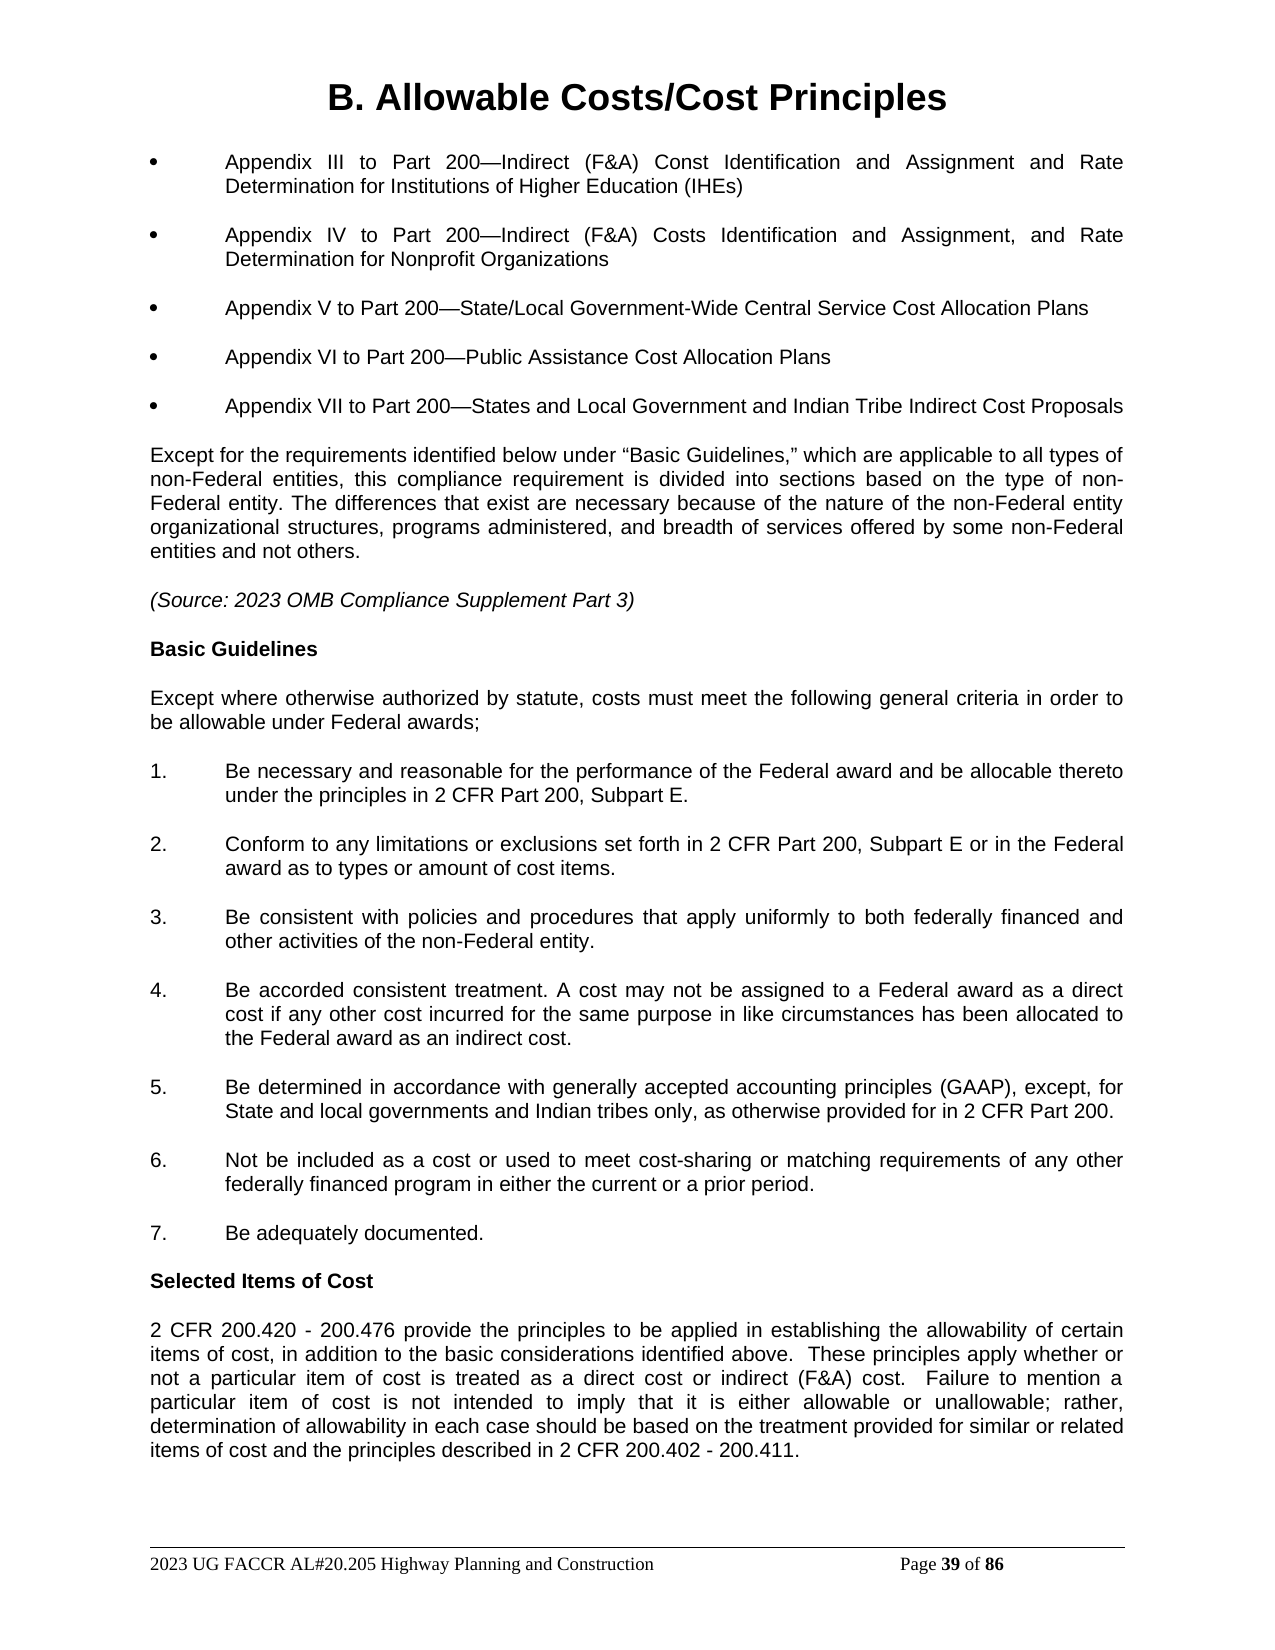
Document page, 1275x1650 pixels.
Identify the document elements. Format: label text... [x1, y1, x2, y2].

text (Source: 2023 OMB Compliance Supplement Part 3) [150, 588, 1125, 612]
list Appendix V to Part 200—State/Local Government-Wide Central Service Cost Allocation Plans [150, 296, 1125, 320]
text 2. Conform to any limitations or exclusions set forth in 2 CFR Part 200, Subpart E or in the Federal award as to types or amount of cost items. [150, 832, 1125, 880]
text 7. Be adequately documented. [150, 1220, 1125, 1244]
text 5. Be determined in accordance with generally accepted accounting principles (GAAP), except, for State and local governments and Indian tribes only, as otherwise provided for in 2 CFR Part 200. [150, 1074, 1125, 1122]
text Selected Items of Cost [150, 1269, 1125, 1293]
text 2 CFR 200.420 - 200.476 provide the principles to be applied in establishing the allowability of certain items of cost, in addition to the basic considerations identified above. These principles apply whether or not a particular item of cost is treated as a direct cost or indirect (F&A) cost. Failure to mention a particular item of cost is not intended to imply that it is either allowable or unallowable; rather, determination of allowability in each case should be based on the treatment provided for similar or related items of cost and the principles described in 2 CFR 200.402 - 200.411. [150, 1318, 1125, 1462]
text 1. Be necessary and reasonable for the performance of the Federal award and be allocable thereto under the principles in 2 CFR Part 200, Subpart E. [150, 759, 1125, 807]
text 6. Not be included as a cost or used to meet cost-sharing or matching requirements of any other federally financed program in either the current or a prior period. [150, 1147, 1125, 1195]
list Appendix IV to Part 200—Indirect (F&A) Costs Identification and Assignment, and Rate Determination for Nonprofit Organizations [150, 223, 1125, 271]
text Except where otherwise authorized by statute, costs must meet the following general criteria in order to be allowable under Federal awards; [150, 686, 1125, 734]
list Appendix VI to Part 200—Public Assistance Cost Allocation Plans [150, 345, 1125, 369]
text 4. Be accorded consistent treatment. A cost may not be assigned to a Federal award as a direct cost if any other cost incurred for the same purpose in like circumstances has been allocated to the Federal award as an indirect cost. [150, 978, 1125, 1049]
text Except for the requirements identified below under “Basic Guidelines,” which are applicable to all types of non-Federal entities, this compliance requirement is divided into sections based on the type of non-Federal entity. The differences that exist are necessary because of the nature of the non-Federal entity organizational structures, programs administered, and breadth of services offered by some non-Federal entities and not others. [150, 443, 1125, 563]
list Appendix III to Part 200—Indirect (F&A) Const Identification and Assignment and Rate Determination for Institutions of Higher Education (IHEs) [150, 150, 1125, 198]
list Appendix VII to Part 200—States and Local Government and Indian Tribe Indirect Cost Proposals [150, 394, 1125, 418]
text Basic Guidelines [150, 637, 1125, 661]
text 3. Be consistent with policies and procedures that apply uniformly to both federally financed and other activities of the non-Federal entity. [150, 905, 1125, 953]
